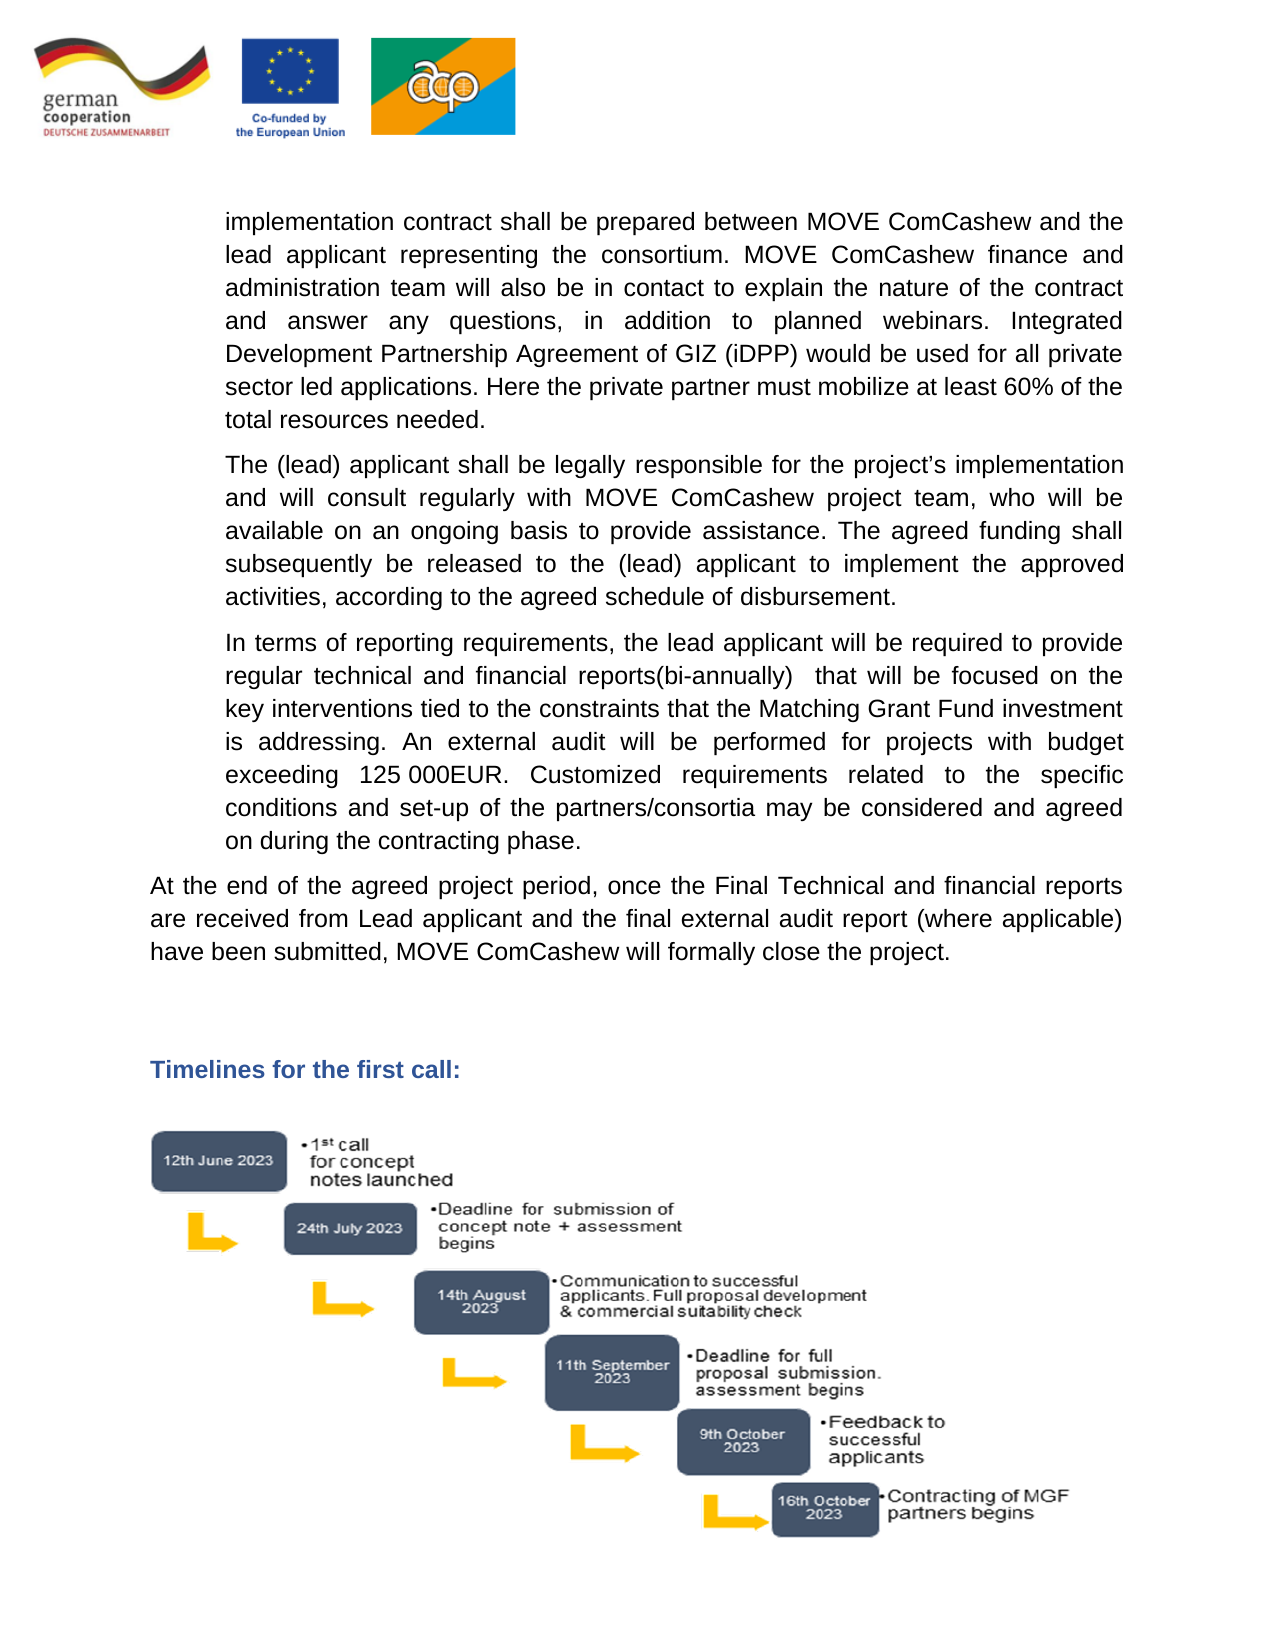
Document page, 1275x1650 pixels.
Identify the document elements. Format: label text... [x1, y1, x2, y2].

subtitle Timelines for the first call: [150, 1055, 1125, 1084]
text The (lead) applicant shall be legally responsible for the project’s implementation and will consult regularly with MOVE ComCashew project team, who will be available on an ongoing basis to provide assistance. The agreed funding shall subsequently be released to the (lead) applicant to implement the approved activities, according to the agreed schedule of disbursement. [225, 450, 1125, 611]
picture [24, 23, 542, 150]
picture [150, 1086, 1086, 1590]
text At the end of the agreed project period, once the Final Technical and financial reports are received from Lead applicant and the final external audit report (where applicable) have been submitted, MOVE ComCashew will formally close the project. [150, 871, 1125, 966]
text In terms of reporting requirements, the lead applicant will be required to provide regular technical and financial reports(bi-annually) that will be focused on the key interventions tied to the constraints that the Matching Grant Fund investment is addressing. An external audit will be performed for projects with budget exceeding 125 000EUR. Customized requirements related to the specific conditions and set-up of the partners/consortia may be considered and agreed on during the contracting phase. [225, 628, 1125, 855]
